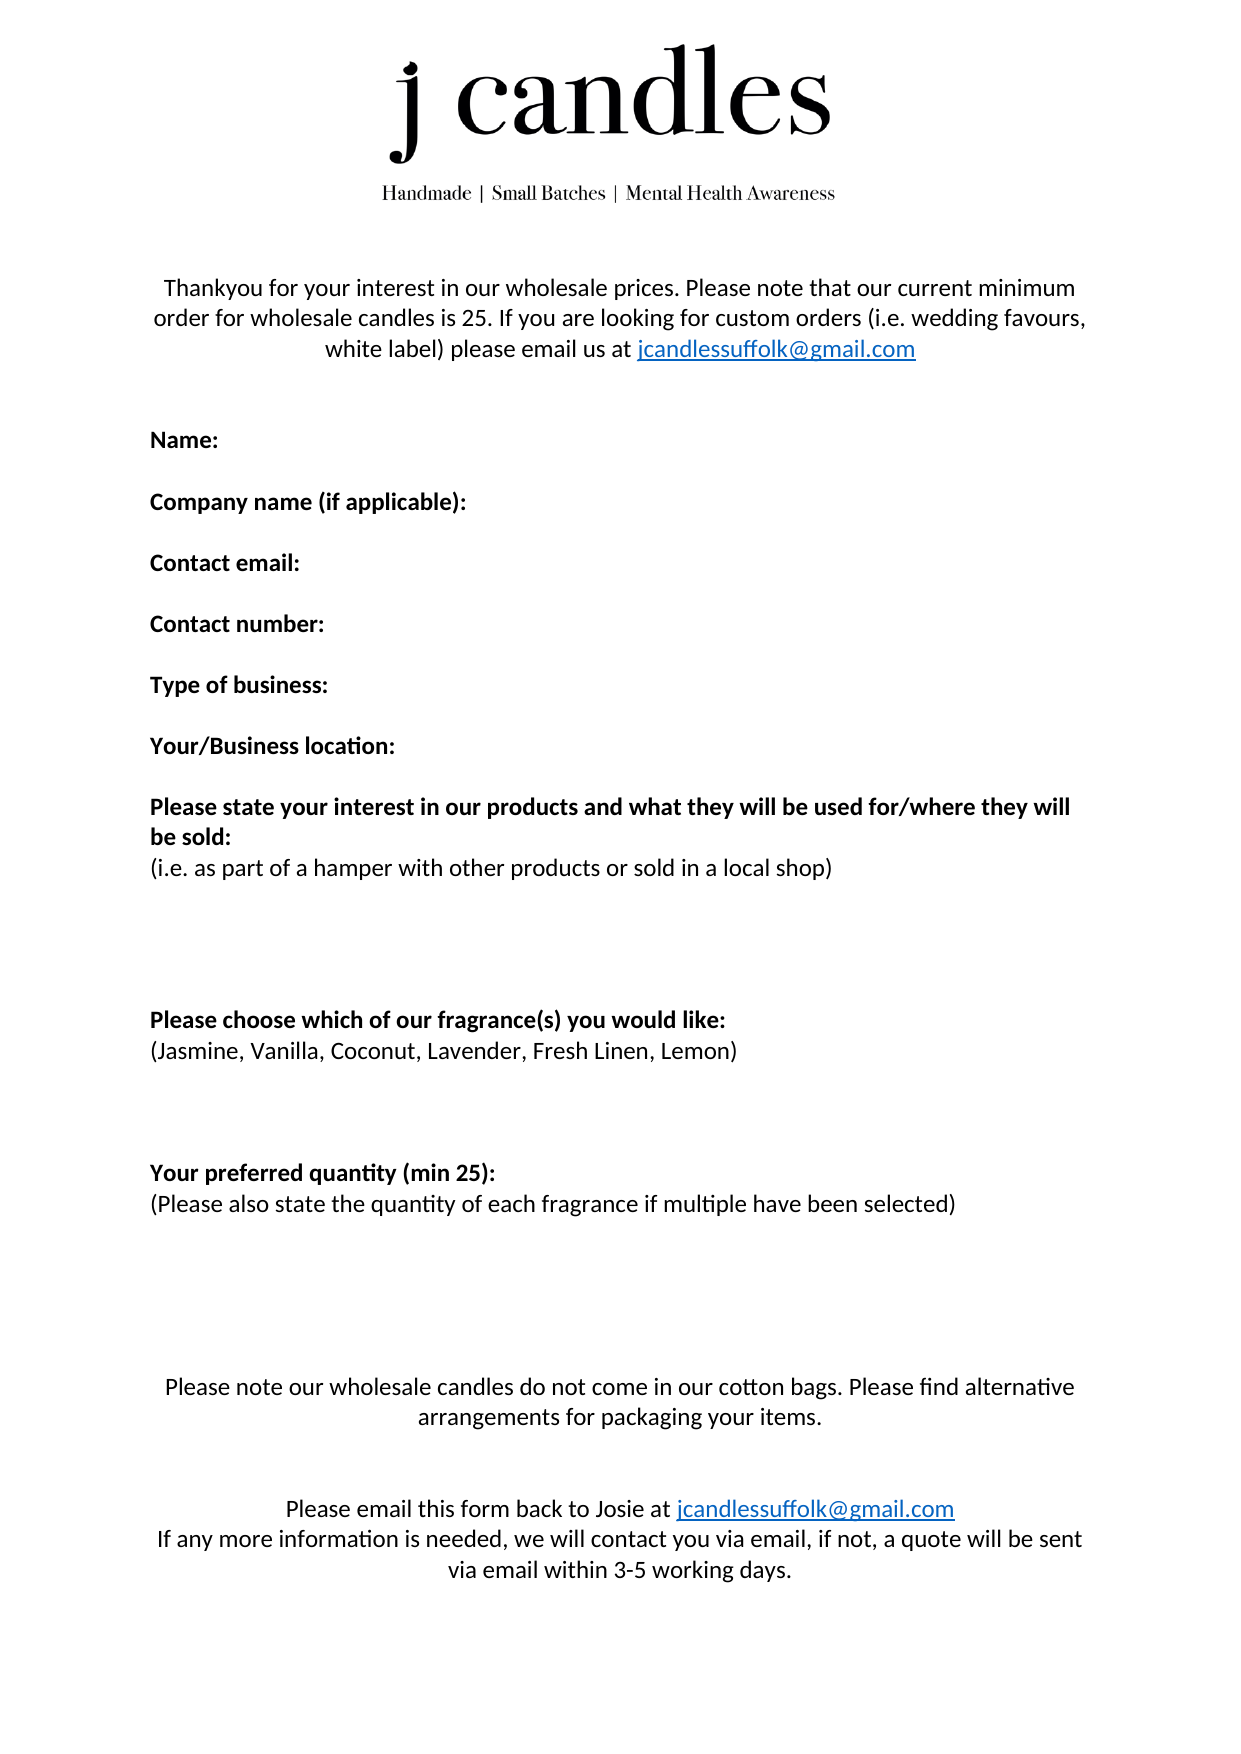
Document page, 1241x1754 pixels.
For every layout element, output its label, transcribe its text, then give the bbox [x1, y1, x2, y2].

text Please note our wholesale candles do not come in our cotton bags. Please find alternative arrangements for packaging your items. [150, 1371, 1090, 1432]
text Company name (if applicable): [150, 486, 1090, 516]
text If any more information is needed, we will contact you via email, if not, a quote will be sent via email within 3-5 working days. [150, 1523, 1090, 1584]
text Thankyou for your interest in our wholesale prices. Please note that our current minimum order for wholesale candles is 25. If you are looking for custom orders (i.e. wedding favours, white label) please email us at jcandlessuffolk@gmail.com [150, 272, 1090, 364]
text Type of business: [150, 669, 1090, 699]
text (i.e. as part of a hamper with other products or sold in a local shop) [150, 852, 1090, 882]
text Contact number: [150, 608, 1090, 638]
text (Please also state the quantity of each fragrance if multiple have been selected) [150, 1188, 1090, 1218]
text (Jasmine, Vanilla, Coconut, Lavender, Fresh Linen, Lemon) [150, 1035, 1090, 1066]
picture [112, 0, 1053, 238]
text Please choose which of our fragrance(s) you would like: [150, 1004, 1090, 1035]
text Please state your interest in our products and what they will be used for/where they will be sold: [150, 791, 1090, 852]
text Your/Business location: [150, 730, 1090, 760]
text Your preferred quantity (min 25): [150, 1157, 1090, 1188]
text Contact email: [150, 547, 1090, 577]
text Name: [150, 425, 1090, 455]
text Please email this form back to Josie at jcandlessuffolk@gmail.com [150, 1493, 1090, 1523]
